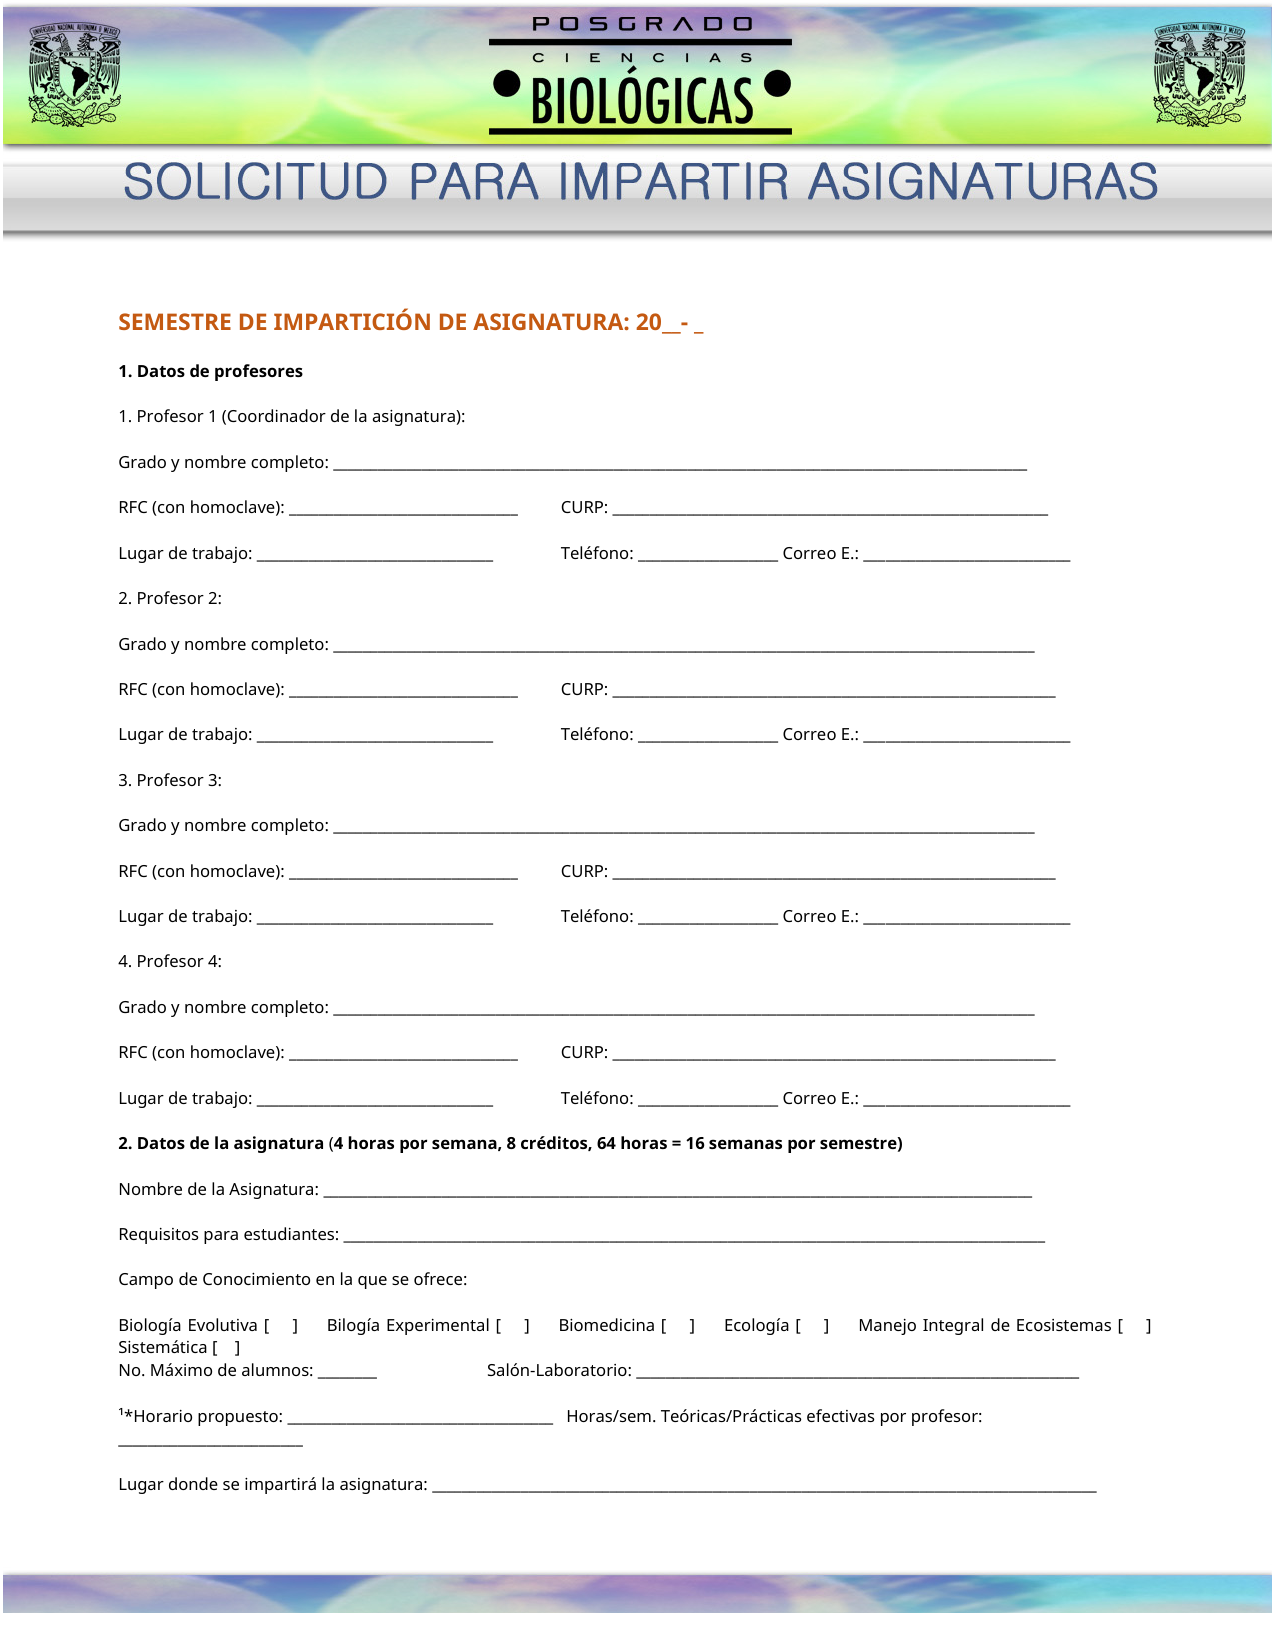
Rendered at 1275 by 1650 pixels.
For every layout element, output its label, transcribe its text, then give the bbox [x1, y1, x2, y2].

picture [3, 0, 1272, 1613]
text Lugar de trabajo: ________________________________ Teléfono: ___________________ Correo E.: ____________________________ [118, 541, 1157, 564]
text RFC (con homoclave): _______________________________ CURP: ____________________________________________________________ [118, 677, 1157, 700]
text Requisitos para estudiantes: _______________________________________________________________________________________________ [118, 1222, 1157, 1245]
text Grado y nombre completo: _______________________________________________________________________________________________ [118, 814, 1157, 836]
text Grado y nombre completo: _______________________________________________________________________________________________ [118, 995, 1157, 1018]
text RFC (con homoclave): _______________________________ CURP: ___________________________________________________________ [118, 496, 1157, 518]
text Lugar de trabajo: ________________________________ Teléfono: ___________________ Correo E.: ____________________________ [118, 1086, 1157, 1109]
text Campo de Conocimiento en la que se ofrece: [118, 1268, 1157, 1291]
text Lugar donde se impartirá la asignatura: __________________________________________________________________________________________ [118, 1472, 1157, 1495]
text Lugar de trabajo: ________________________________ Teléfono: ___________________ Correo E.: ____________________________ [118, 904, 1157, 927]
text Nombre de la Asignatura: ________________________________________________________________________________________________ [118, 1177, 1157, 1200]
text Grado y nombre completo: _______________________________________________________________________________________________ [118, 632, 1157, 655]
text 2. Datos de la asignatura (4 horas por semana, 8 créditos, 64 horas = 16 semanas por semestre) [118, 1132, 1157, 1154]
text Biología Evolutiva [ ] Bilogía Experimental [ ] Biomedicina [ ] Ecología [ ] Manejo Integral de Ecosistemas [ ] Sistemática [ ] [118, 1313, 1157, 1359]
text 4. Profesor 4: [118, 950, 1157, 973]
text RFC (con homoclave): _______________________________ CURP: ____________________________________________________________ [118, 1041, 1157, 1063]
text SEMESTRE DE IMPARTICIÓN DE ASIGNATURA: 20__- _ [118, 306, 1157, 337]
text 1. Datos de profesores [118, 359, 1157, 382]
text 2. Profesor 2: [118, 587, 1157, 609]
text 3. Profesor 3: [118, 768, 1157, 791]
text ¹*Horario propuesto: ____________________________________ Horas/sem. Teóricas/Prácticas efectivas por profesor: _________________________ [118, 1404, 1157, 1449]
text Grado y nombre completo: ______________________________________________________________________________________________ [118, 450, 1157, 473]
text Lugar de trabajo: ________________________________ Teléfono: ___________________ Correo E.: ____________________________ [118, 723, 1157, 746]
text No. Máximo de alumnos: ________ Salón-Laboratorio: ____________________________________________________________ [118, 1359, 1157, 1381]
text RFC (con homoclave): _______________________________ CURP: ____________________________________________________________ [118, 859, 1157, 882]
text 1. Profesor 1 (Coordinador de la asignatura): [118, 405, 1157, 428]
